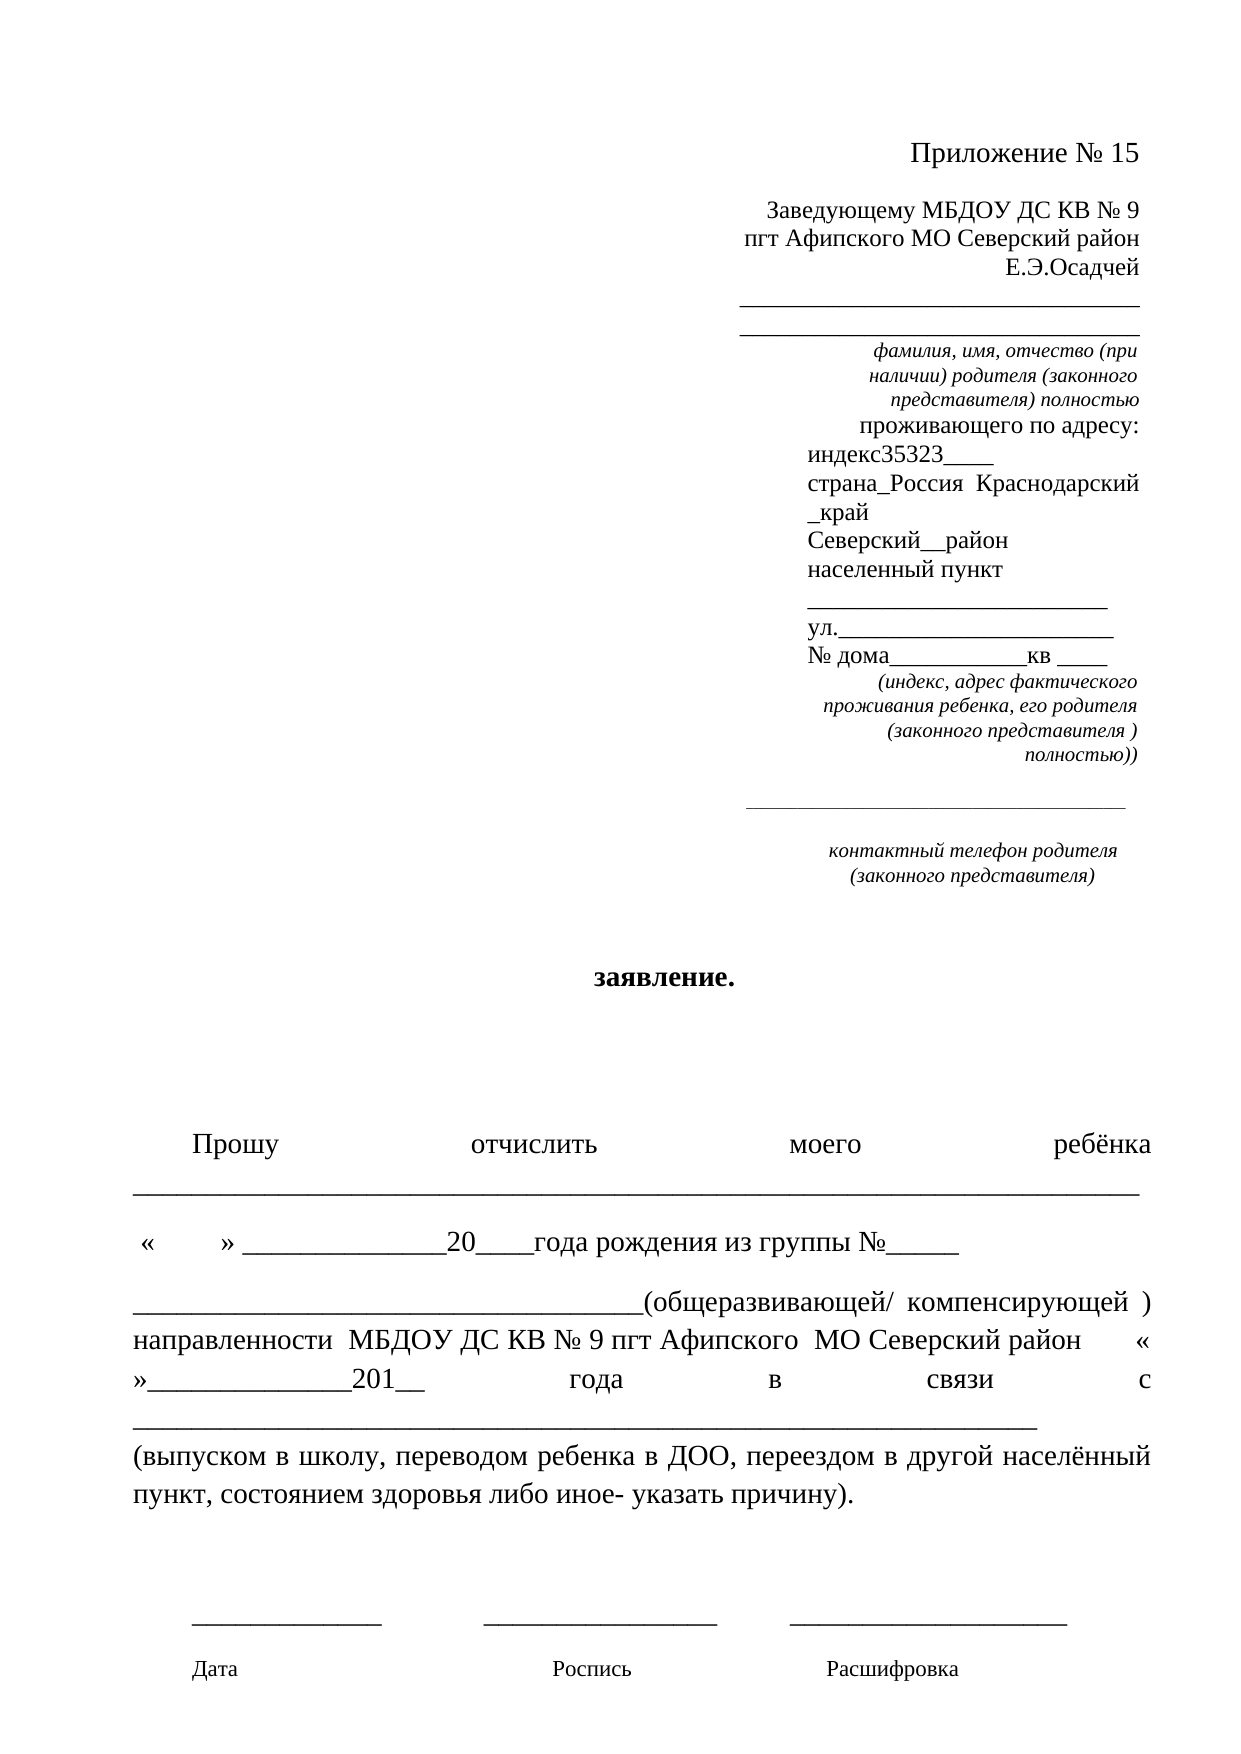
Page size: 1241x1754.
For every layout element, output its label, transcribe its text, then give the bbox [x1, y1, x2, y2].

text ___________________________________(общеразвивающей/ компенсирующей ) направленности МБДОУ ДС КВ № 9 пгт Афипского МО Северский район « »______________201__ года в связи с ______________________________________________________________ (выпуском в школу, переводом ребенка в ДОО, переездом в другой населённый пункт, состоянием здоровья либо иное- указать причину). [133, 1284, 1152, 1510]
table_header Приложение № 15 Заведующему МБДОУ ДС КВ № 9 пгт Афипского МО Северский район Е.Э.Осадчей ________________________________ ________________________________ фамилия, имя, отчество (при наличии) родителя (законного представителя) полностью проживающего по адресу: индекс35323____ страна_Россия Краснодарский _край Северский__район населенный пункт ________________________ ул.______________________ № дома___________кв ____ (индекс, адрес фактического проживания ребенка, его родителя (законного представителя ) полностью)) ____________________________________________________ контактный телефон родителя (законного представителя) [177, 135, 1151, 906]
text Дата Роспись Расшифровка [133, 1655, 1152, 1681]
text заявление. [177, 959, 1152, 993]
text Прошу отчислить моего ребёнка _____________________________________________________________________ [133, 1127, 1152, 1199]
text _____________ ________________ ___________________ [133, 1595, 1152, 1629]
text « » ______________20____года рождения из группы №_____ [133, 1224, 1152, 1258]
